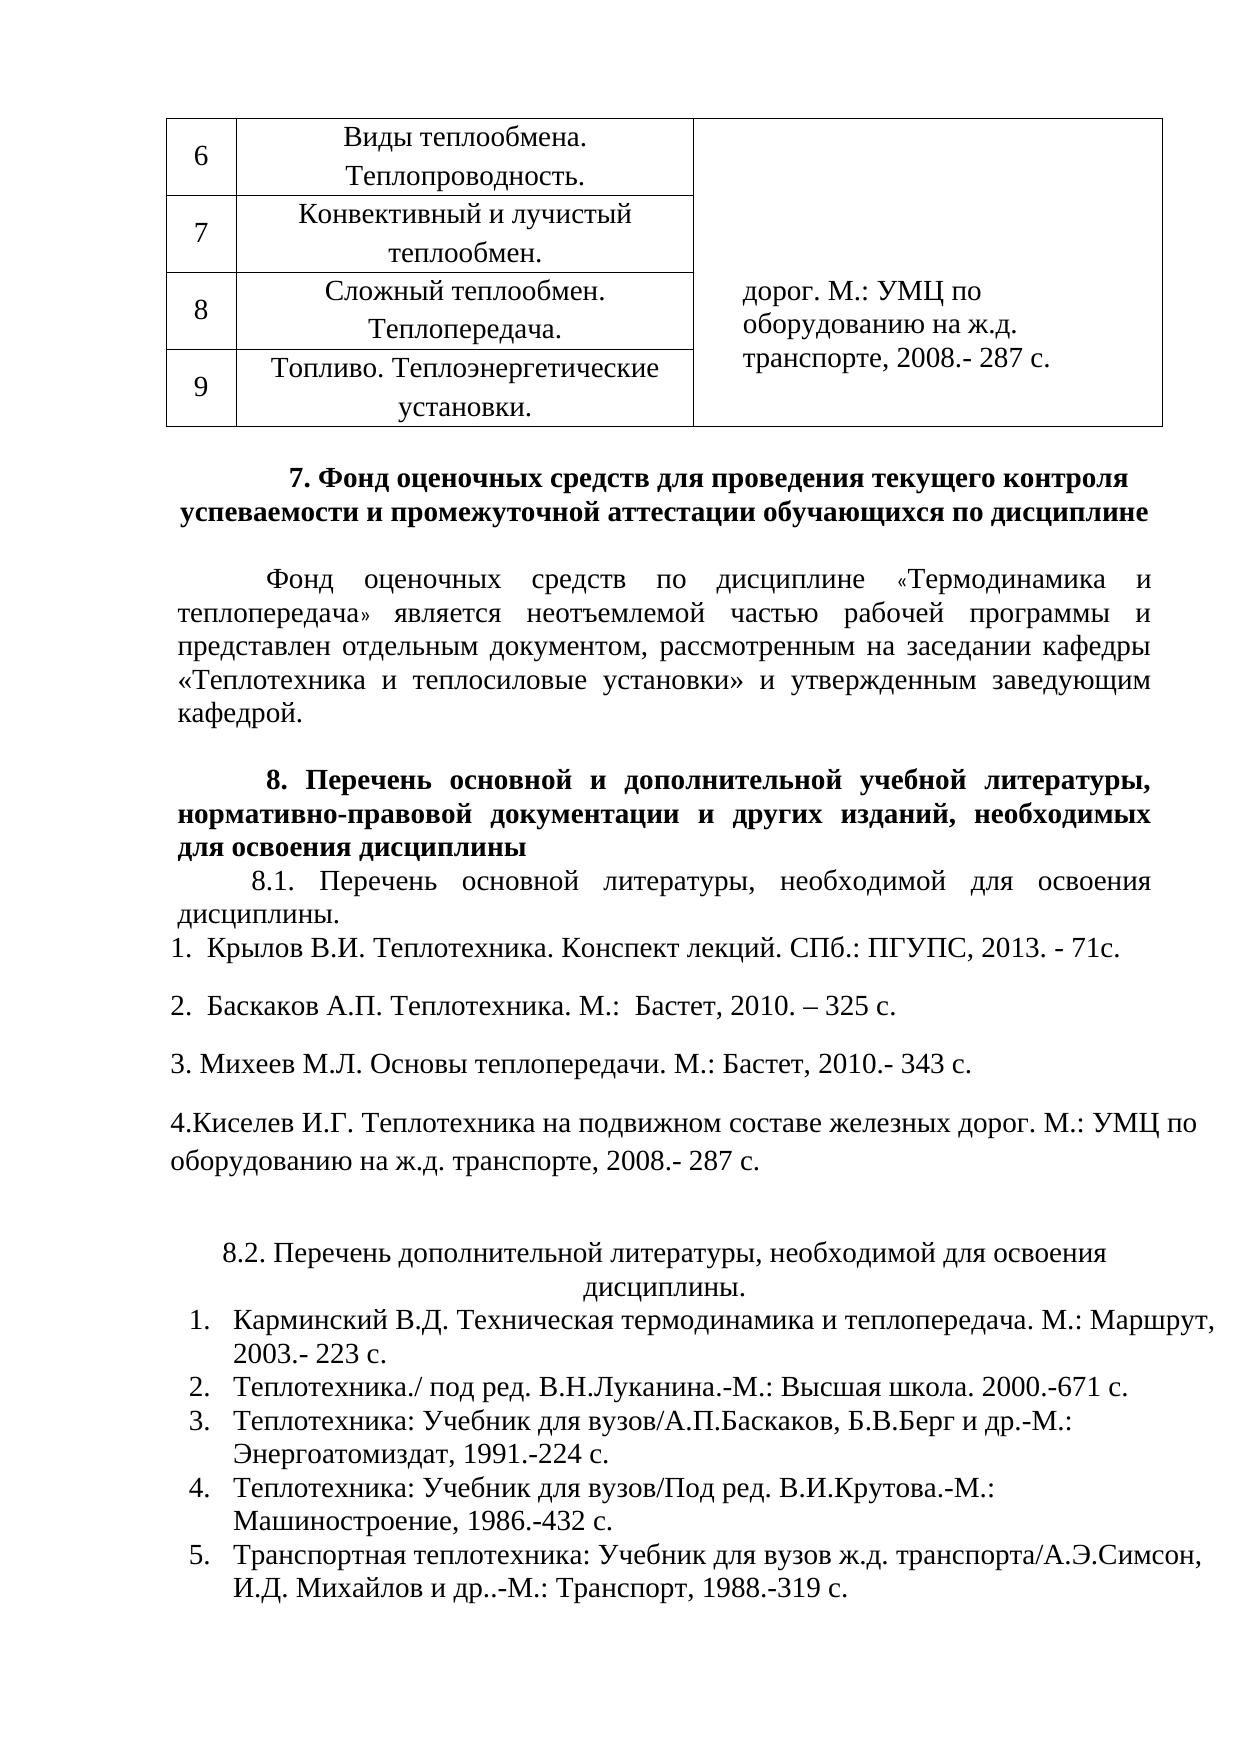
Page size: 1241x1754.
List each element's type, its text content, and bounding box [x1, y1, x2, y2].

table_cell Топливо. Теплоэнергетические установки. [237, 350, 693, 426]
table_cell 8 [167, 273, 236, 349]
table_cell Конвективный и лучистый теплообмен. [237, 196, 693, 272]
text Фонд оценочных средств по дисциплине «Термодинамика и теплопередача» является неотъемлемой частью рабочей программы и представлен отдельным документом, рассмотренным на заседании кафедры «Теплотехника и теплосиловые установки» и утвержденным заведующим кафедрой. [177, 561, 1152, 729]
table_cell 3. Михеев М.Л. Основы теплопередачи. М.: Бастет, 2010.- 343 с. [159, 1047, 1238, 1105]
table_header Карминский В.Д. Техническая термодинамика и теплопередача. М.: Маршрут, 2003.- 223 с. [177, 1302, 1238, 1369]
table_cell 4.Киселев И.Г. Теплотехника на подвижном составе железных дорог. М.: УМЦ по оборудованию на ж.д. транспорте, 2008.- 287 с. [159, 1105, 1238, 1202]
table_cell Виды теплообмена. Теплопроводность. [237, 119, 693, 195]
table_cell Транспортная теплотехника: Учебник для вузов ж.д. транспорта/А.Э.Симсон, И.Д. Михайлов и др..-М.: Транспорт, 1988.-319 с. [177, 1537, 1238, 1604]
text 8. Перечень основной и дополнительной учебной литературы, нормативно-правовой документации и других изданий, необходимых для освоения дисциплины [177, 762, 1152, 863]
table_cell 7 [167, 196, 236, 272]
table_cell 9 [167, 350, 236, 426]
table_cell 6 [167, 119, 236, 195]
table_cell Теплотехника: Учебник для вузов/Под ред. В.И.Крутова.-М.: Машиностроение, 1986.-432 с. [177, 1470, 1238, 1537]
text 8.2. Перечень дополнительной литературы, необходимой для освоения дисциплины. [177, 1235, 1152, 1302]
table_cell Сложный теплообмен. Теплопередача. [237, 273, 693, 349]
table_cell Теплотехника: Учебник для вузов/А.П.Баскаков, Б.В.Берг и др.-М.: Энергоатомиздат, 1991.-224 с. [177, 1403, 1238, 1470]
text 7. Фонд оценочных средств для проведения текущего контроля успеваемости и промежуточной аттестации обучающихся по дисциплине [177, 461, 1152, 528]
table_cell 2. Баскаков А.П. Теплотехника. М.: Бастет, 2010. – 325 с. [159, 989, 1238, 1047]
table_header 1. Крылов В.И. Теплотехника. Конспект лекций. СПб.: ПГУПС, 2013. - 71с. [159, 930, 1238, 988]
text 8.1. Перечень основной литературы, необходимой для освоения дисциплины. [177, 863, 1152, 930]
table_cell Теплотехника./ под ред. В.Н.Луканина.-М.: Высшая школа. 2000.-671 с. [177, 1369, 1238, 1403]
